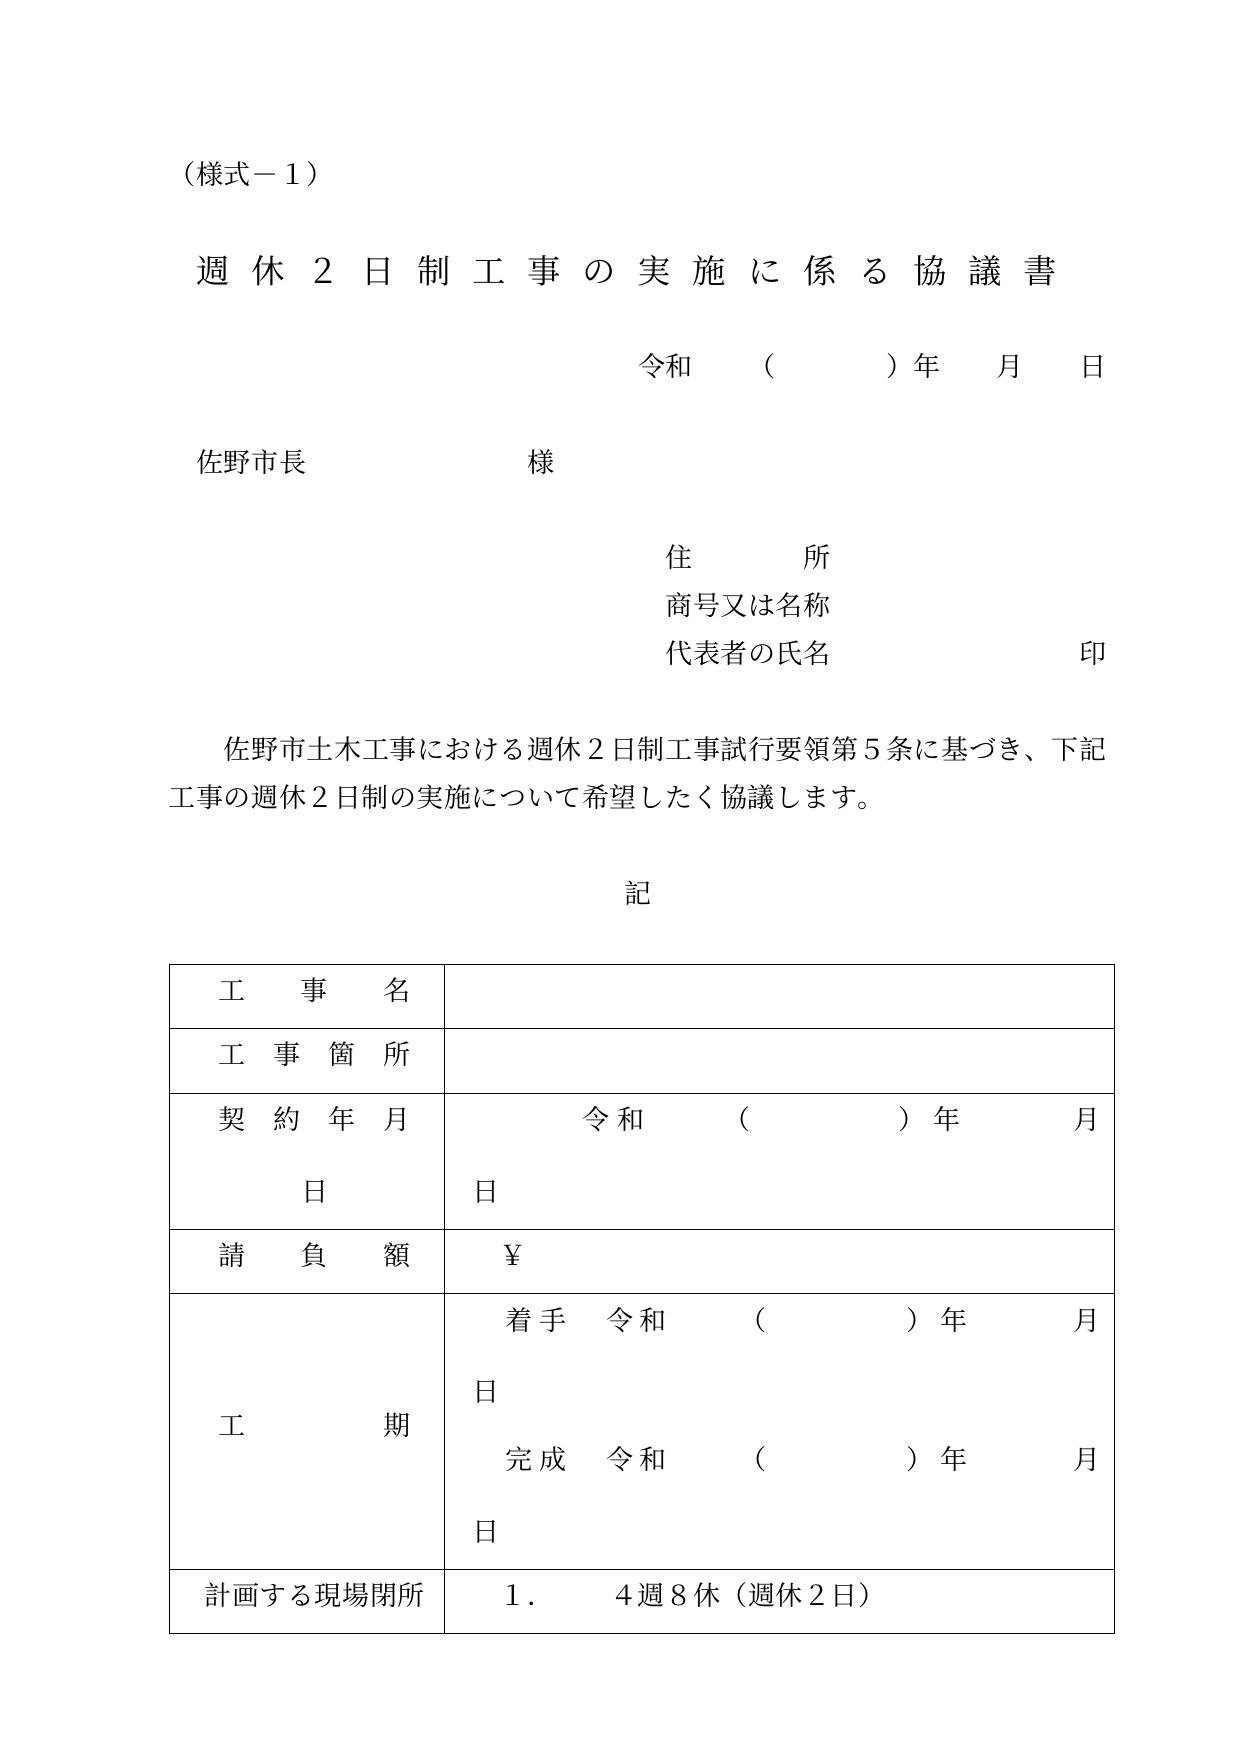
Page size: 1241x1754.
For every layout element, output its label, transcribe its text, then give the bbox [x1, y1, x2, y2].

text 記 [168, 868, 1107, 916]
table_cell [170, 1570, 444, 1633]
table_cell 契 約 年 月 日 [170, 1094, 444, 1229]
table_header [445, 965, 1114, 1028]
table_cell 工 事 箇 所 [170, 1029, 444, 1092]
text 住 所 [195, 532, 1107, 580]
table_cell 工 期 [170, 1294, 444, 1569]
table_header 工 事 名 [170, 965, 444, 1028]
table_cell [445, 1570, 1114, 1633]
table_cell 令和 （ ）年 月 日 [445, 1094, 1114, 1229]
text 商号又は名称 [195, 580, 1107, 628]
text 佐野市長 様 [195, 436, 1107, 484]
text 代表者の氏名 印 [168, 628, 1107, 676]
text 週休２日制工事の実施に係る協議書 [168, 245, 1107, 293]
table_cell ￥ [445, 1230, 1114, 1293]
text （様式－１） [168, 149, 1107, 197]
table_cell 請 負 額 [170, 1230, 444, 1293]
table_cell 着手 令和 （ ）年 月 日 完成 令和 （ ）年 月 日 [445, 1294, 1114, 1569]
text 佐野市土木工事における週休２日制工事試行要領第５条に基づき、下記 工事の週休２日制の実施について希望したく協議します。 [168, 724, 1107, 820]
text 令和 （ ）年 月 日 [168, 341, 1107, 388]
table_cell [445, 1029, 1114, 1092]
